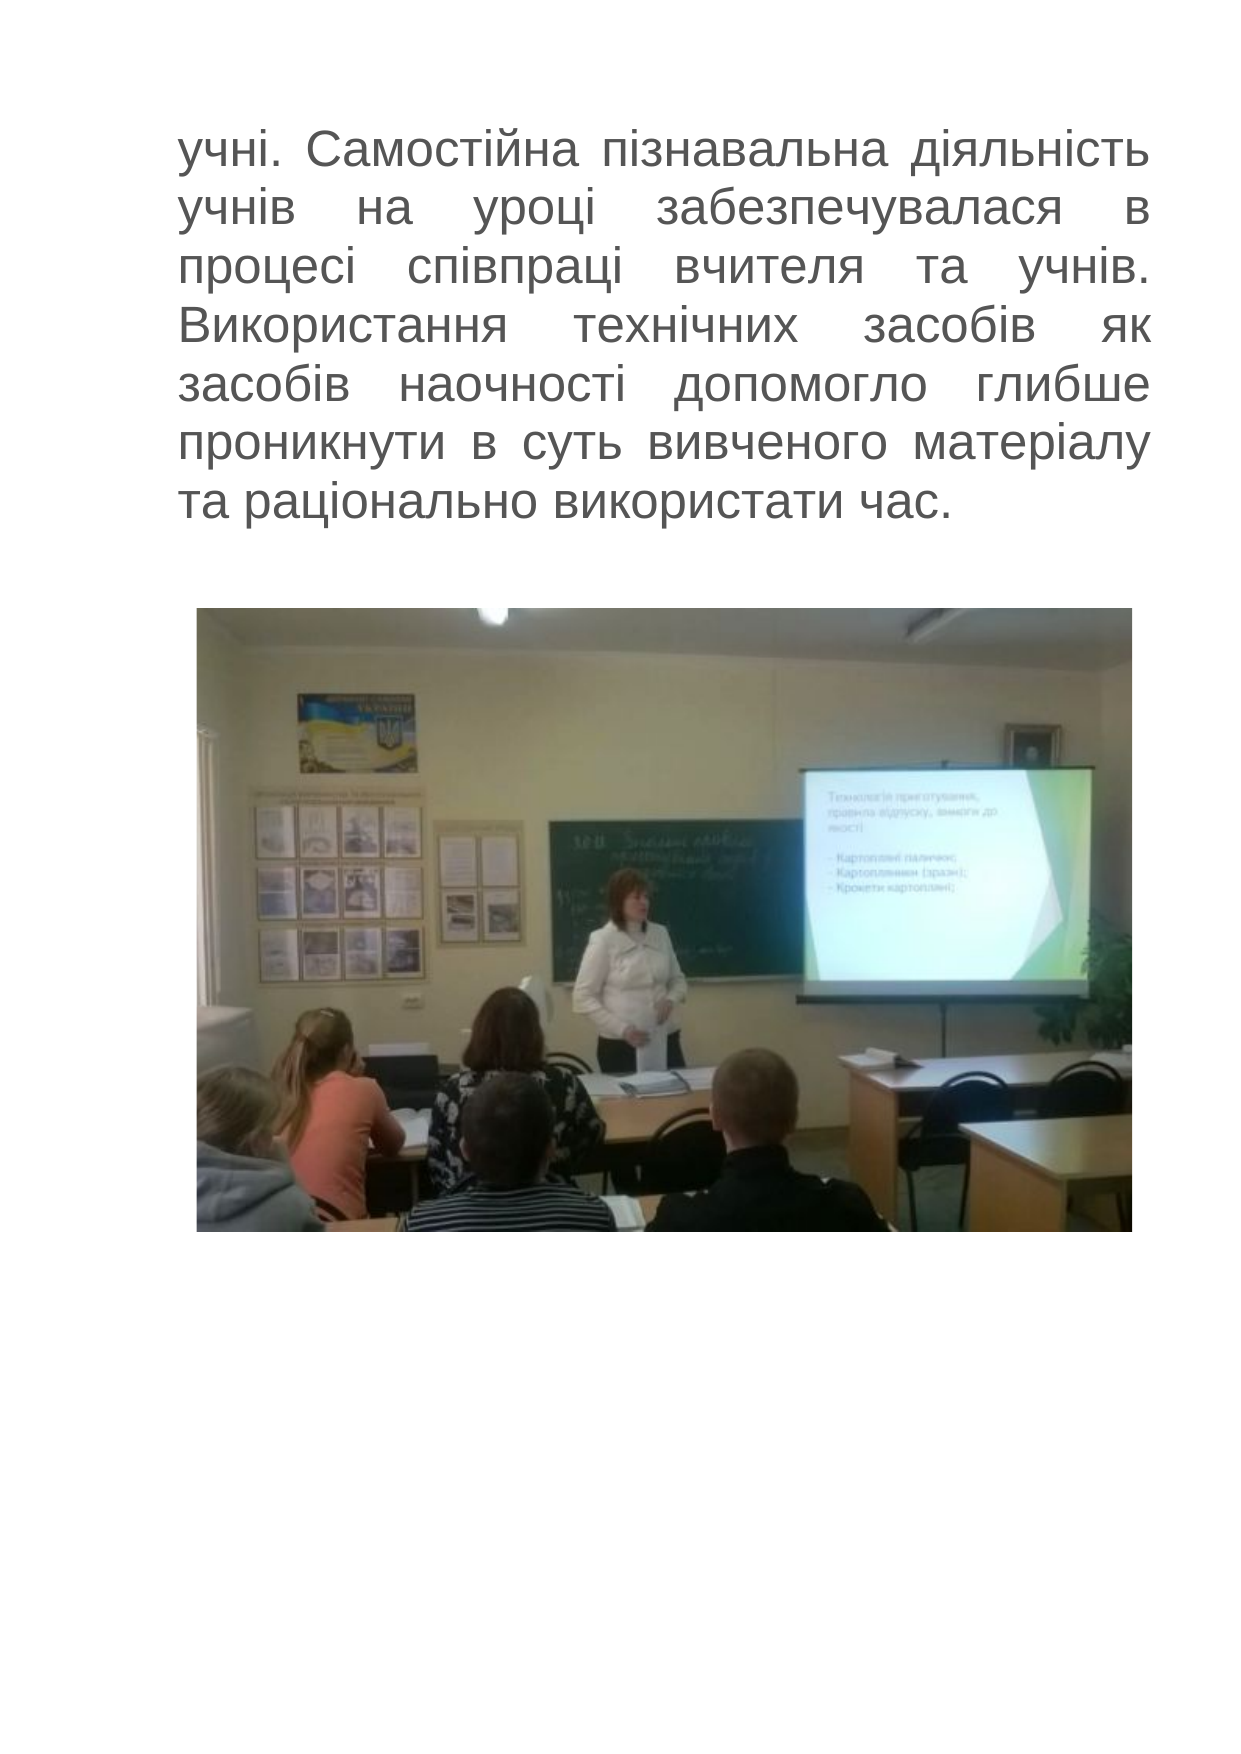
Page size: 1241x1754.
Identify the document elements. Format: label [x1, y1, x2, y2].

picture [196, 608, 1133, 1232]
text [177, 118, 1152, 529]
